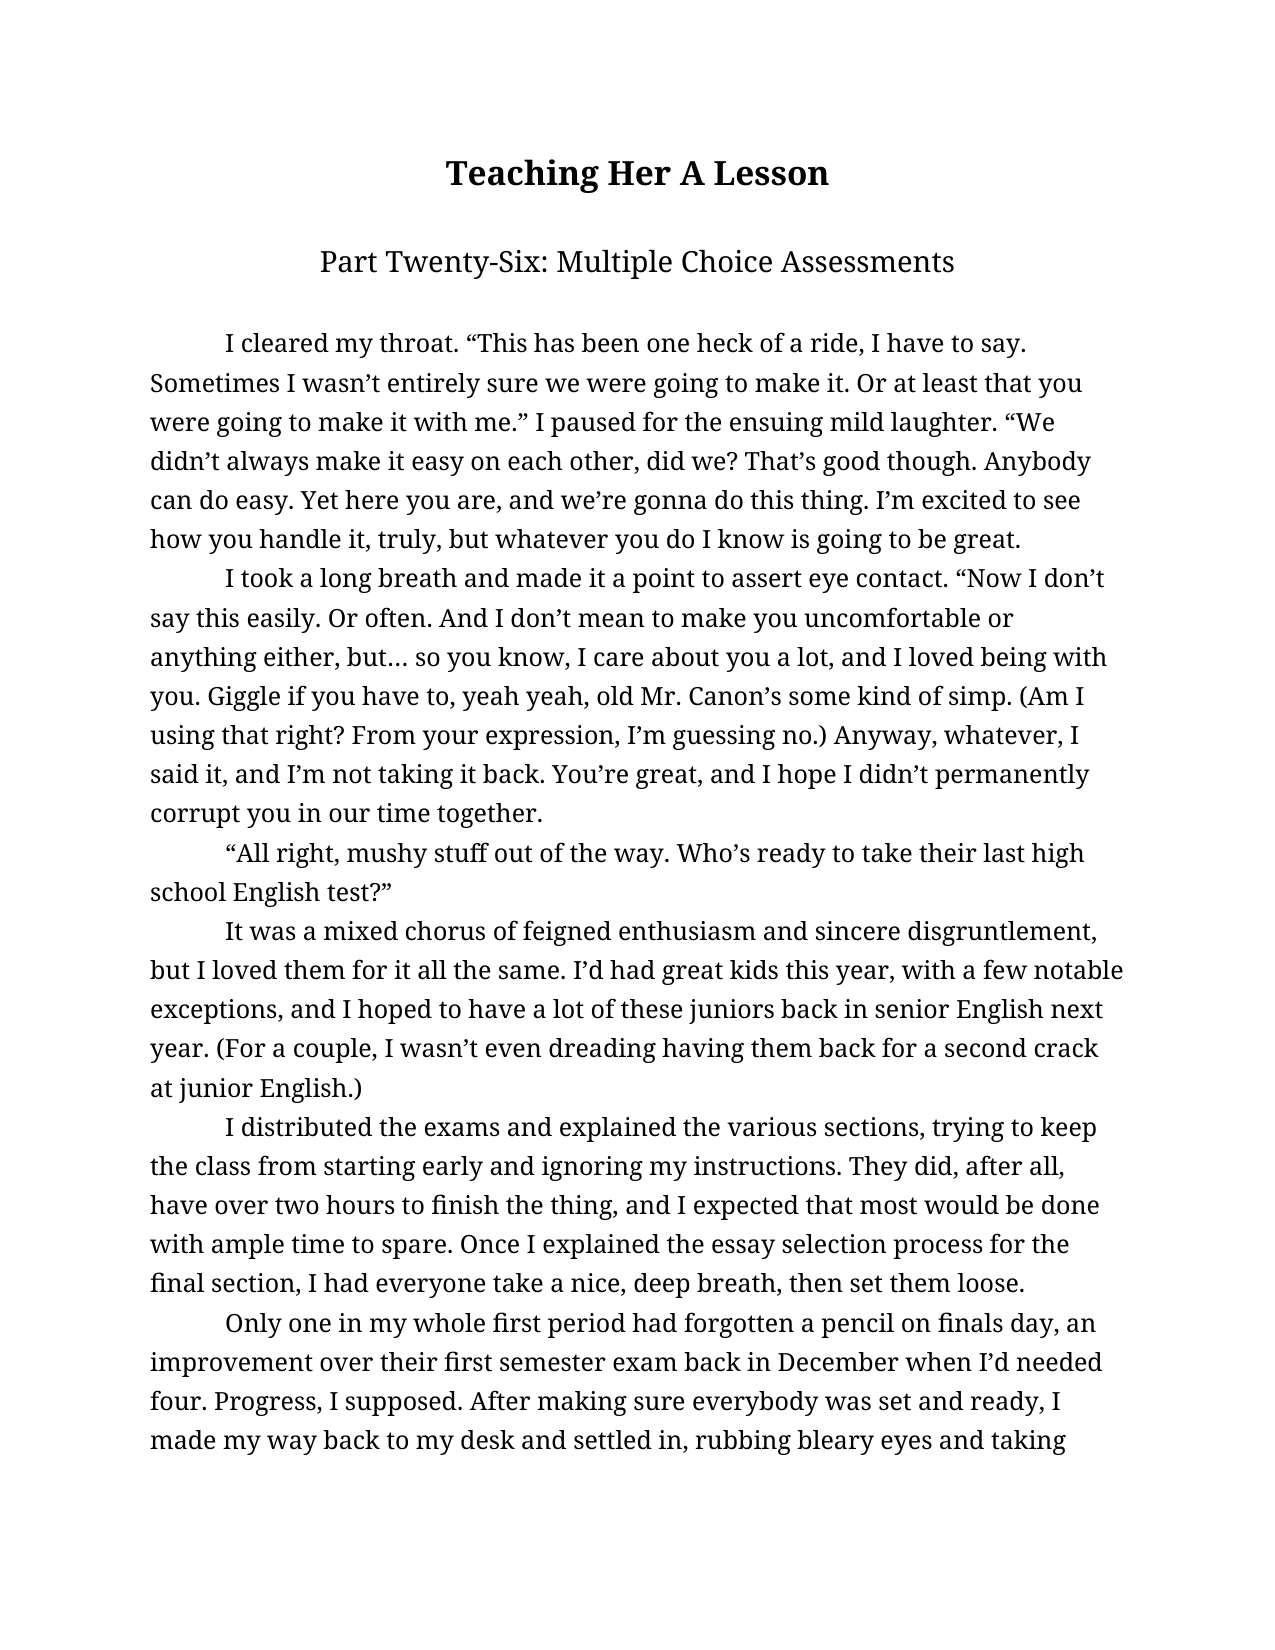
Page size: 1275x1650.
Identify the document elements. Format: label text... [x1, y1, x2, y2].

text It was a mixed chorus of feigned enthusiasm and sincere disgruntlement, but I loved them for it all the same. I’d had great kids this year, with a few notable exceptions, and I hoped to have a lot of these juniors back in senior English next year. (For a couple, I wasn’t even dreading having them back for a second crack at junior English.) [150, 914, 1125, 1104]
text I cleared my throat. “This has been one heck of a ride, I have to say. Sometimes I wasn’t entirely sure we were going to make it. Or at least that you were going to make it with me.” I paused for the ensuing mild laughter. “We didn’t always make it easy on each other, did we? That’s good though. Anybody can do easy. Yet here you are, and we’re gonna do this thing. I’m excited to see how you handle it, truly, but whatever you do I know is going to be great. [150, 326, 1125, 556]
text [150, 1305, 1125, 1457]
text “All right, mushy stuff out of the way. Who’s ready to take their last high school English test?” [150, 835, 1125, 908]
text Teaching Her A Lesson [150, 150, 1125, 195]
text I distributed the exams and explained the various sections, trying to keep the class from starting early and ignoring my instructions. They did, after all, have over two hours to finish the thing, and I expected that most would be done with ample time to spare. Once I explained the essay selection process for the final section, I had everyone take a nice, deep breath, then set them loose. [150, 1109, 1125, 1300]
text Part Twenty-Six: Multiple Choice Assessments [150, 241, 1125, 281]
text I took a long breath and made it a point to assert eye contact. “Now I don’t say this easily. Or often. And I don’t mean to make you uncomfortable or anything either, but… so you know, I care about you a lot, and I loved being with you. Giggle if you have to, yeah yeah, old Mr. Canon’s some kind of simp. (Am I using that right? From your expression, I’m guessing no.) Anyway, whatever, I said it, and I’m not taking it back. You’re great, and I hope I didn’t permanently corrupt you in our time together. [150, 561, 1125, 830]
